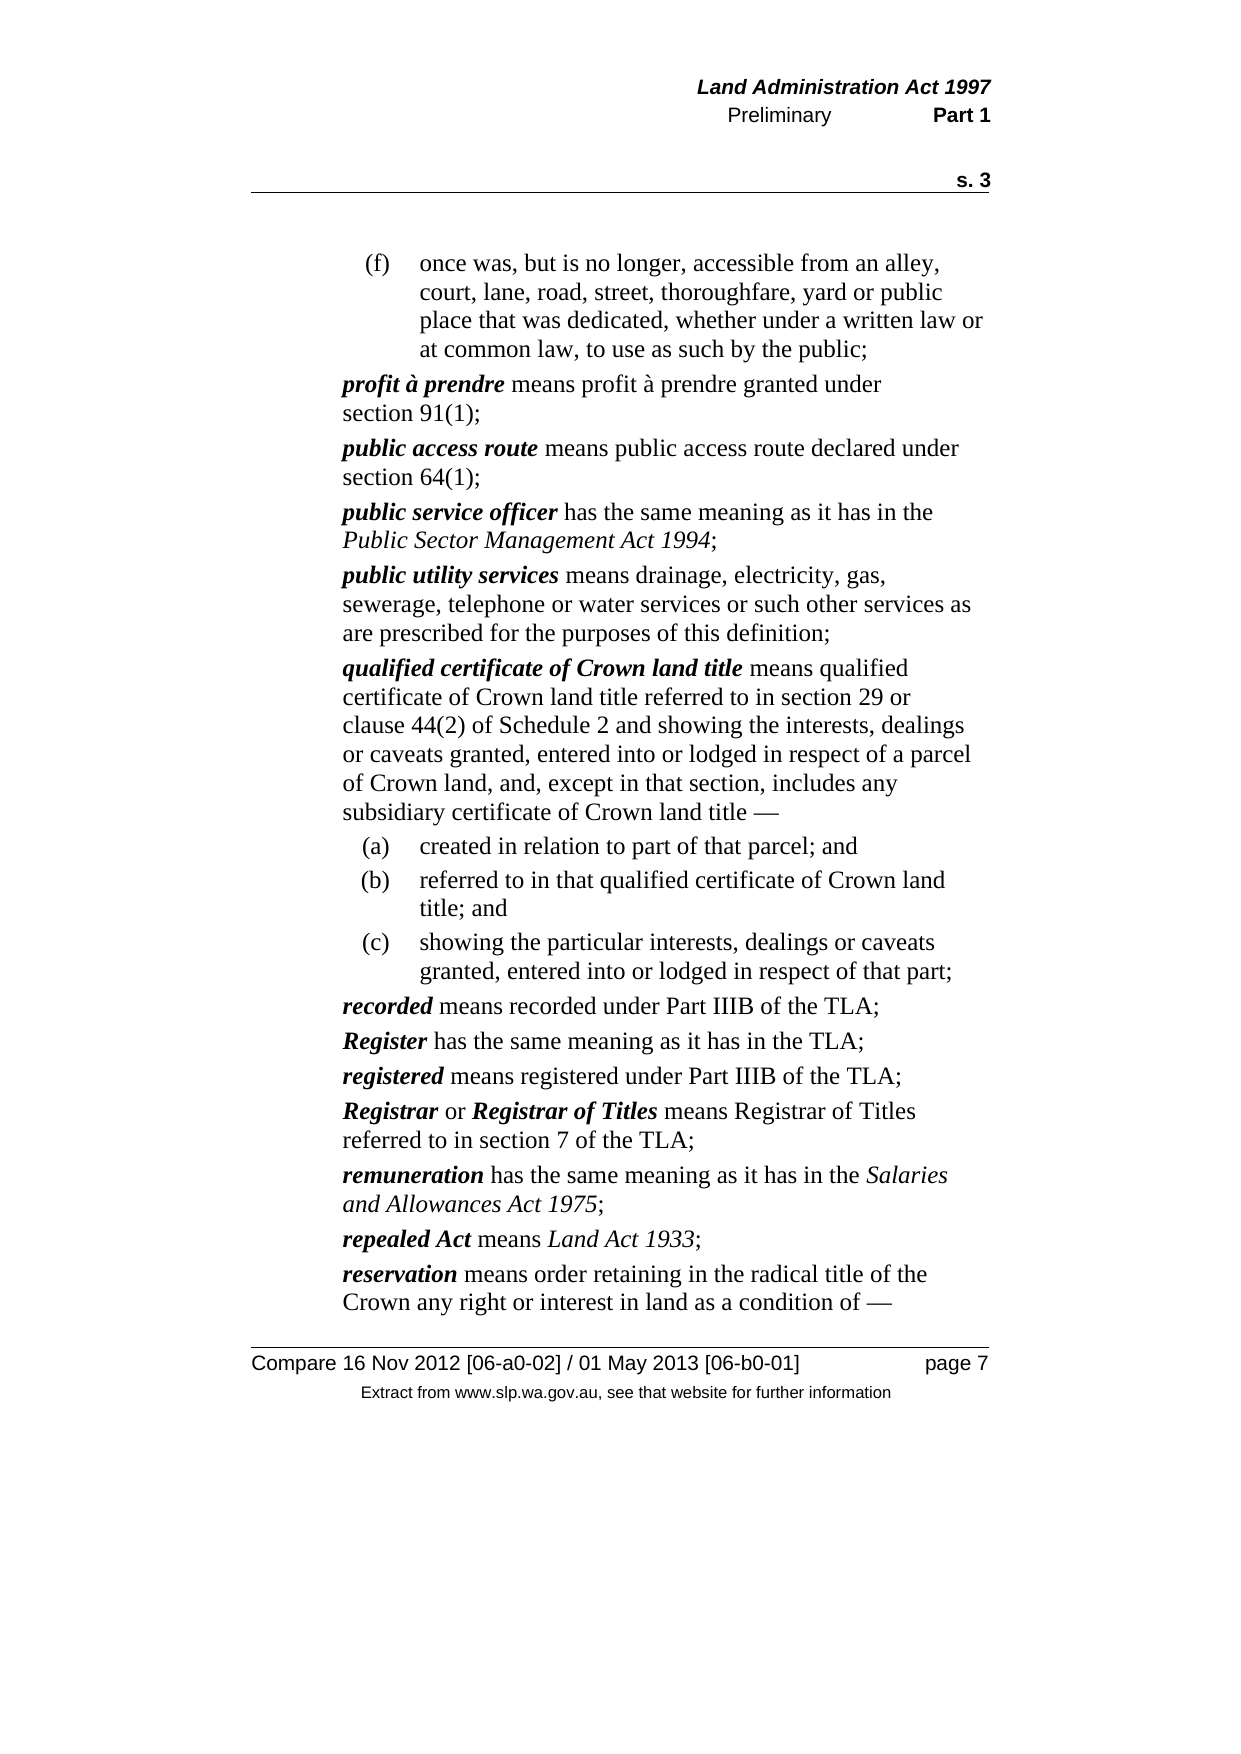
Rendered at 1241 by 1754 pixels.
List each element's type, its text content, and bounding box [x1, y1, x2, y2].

text Register has the same meaning as it has in the TLA; [251, 1026, 989, 1055]
text public utility services means drainage, electricity, gas, sewerage, telephone or water services or such other services as are prescribed for the purposes of this definition; [251, 561, 989, 647]
text (b) referred to in that qualified certificate of Crown land title; and [251, 865, 989, 922]
text profit à prendre means profit à prendre granted under section 91(1); [251, 369, 989, 427]
text registered means registered under Part IIIB of the TLA; [251, 1061, 989, 1090]
text remuneration has the same meaning as it has in the Salaries and Allowances Act 1975; [251, 1160, 989, 1217]
text (a) created in relation to part of that parcel; and [251, 831, 989, 859]
text public access route means public access route declared under section 64(1); [251, 433, 989, 491]
text recorded means recorded under Part IIIB of the TLA; [251, 991, 989, 1020]
text Registrar or Registrar of Titles means Registrar of Titles referred to in section 7 of the TLA; [251, 1096, 989, 1154]
text (c) showing the particular interests, dealings or caveats granted, entered into or lodged in respect of that part; [251, 927, 989, 985]
text repealed Act means Land Act 1933; [251, 1224, 989, 1252]
text qualified certificate of Crown land title means qualified certificate of Crown land title referred to in section 29 or clause 44(2) of Schedule 2 and showing the interests, dealings or caveats granted, entered into or lodged in respect of a parcel of Crown land, and, except in that section, includes any subsidiary certificate of Crown land title — [251, 653, 989, 826]
text reservation means order retaining in the radical title of the Crown any right or interest in land as a condition of — [251, 1259, 989, 1316]
text public service officer has the same meaning as it has in the Public Sector Management Act 1994; [251, 497, 989, 554]
text (f) once was, but is no longer, accessible from an alley, court, lane, road, street, thoroughfare, yard or public place that was dedicated, whether under a written law or at common law, to use as such by the public; [251, 248, 989, 363]
